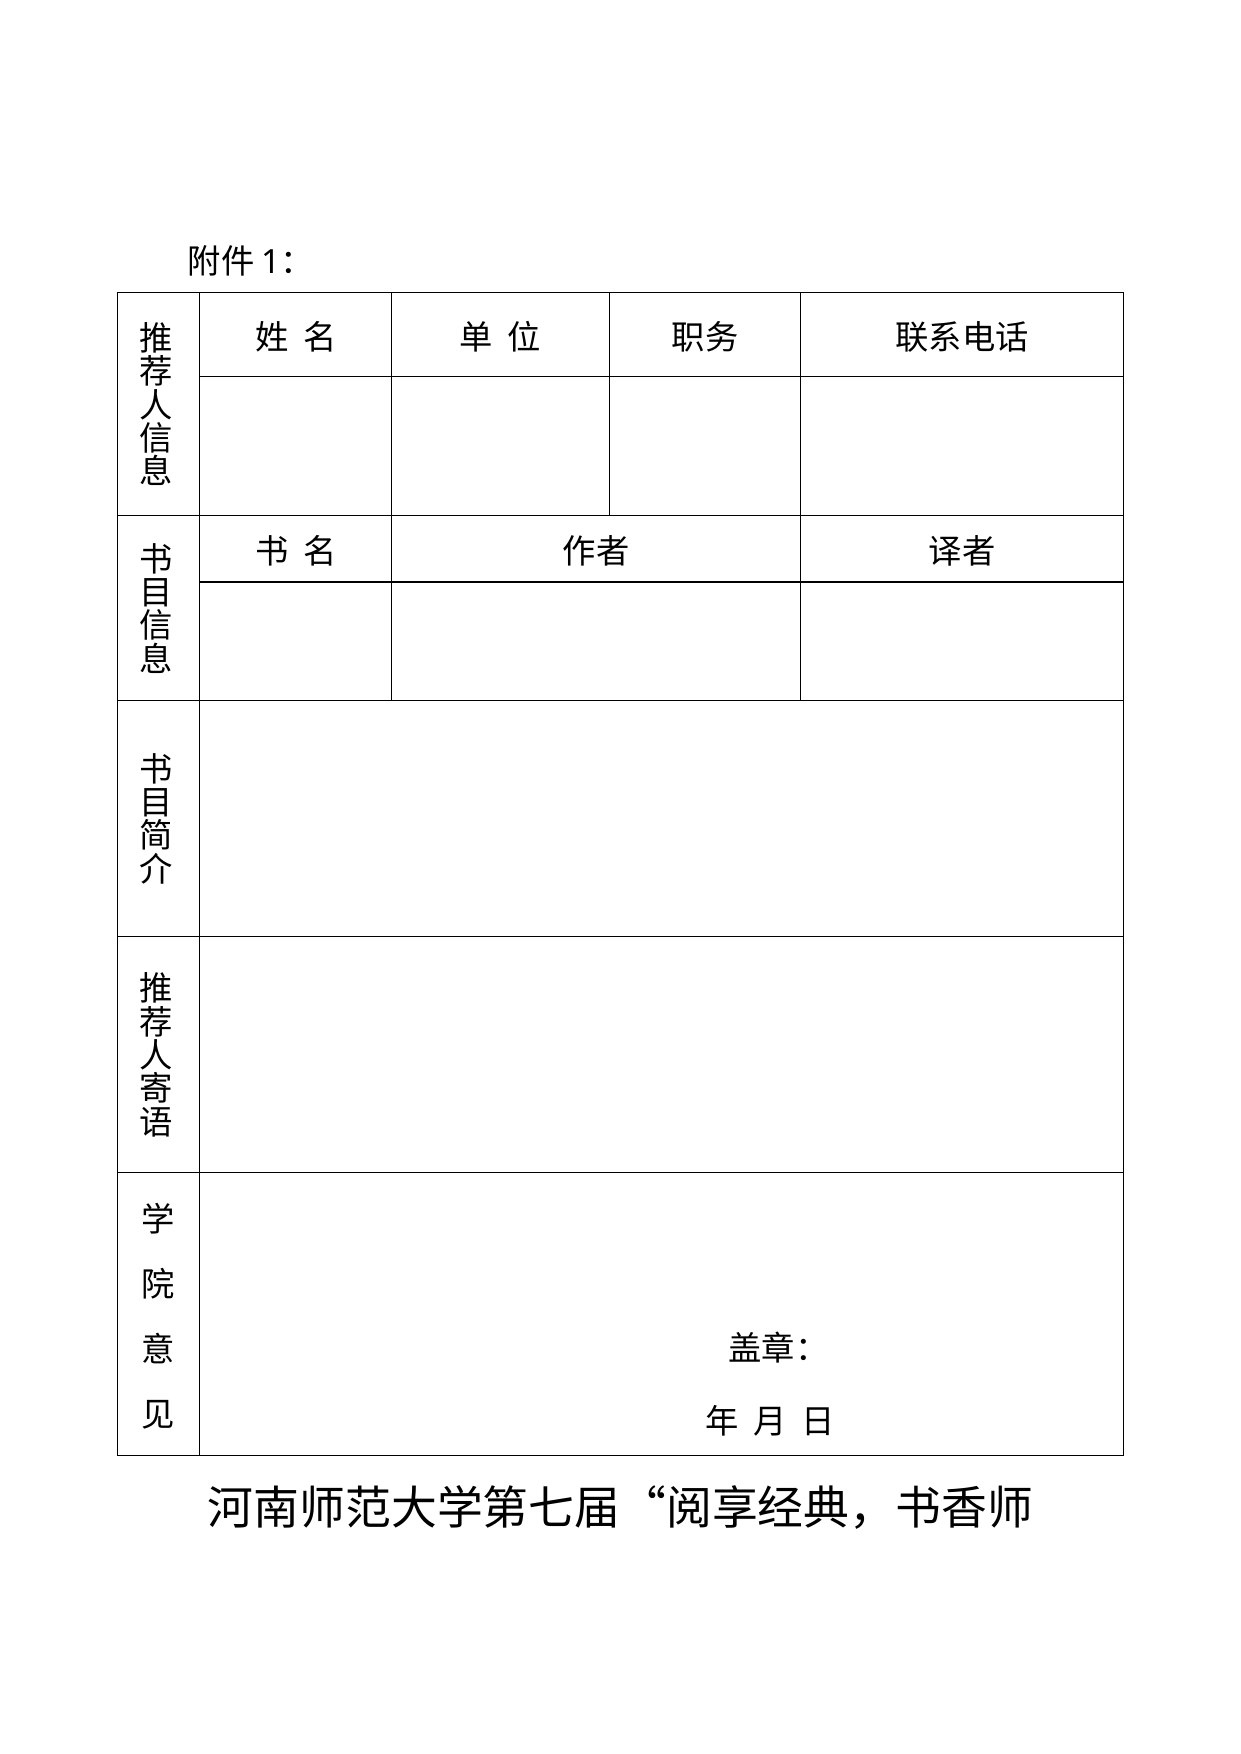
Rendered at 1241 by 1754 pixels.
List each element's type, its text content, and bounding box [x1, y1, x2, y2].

table_header 推荐人信息 [118, 293, 199, 515]
table_cell [392, 583, 800, 699]
table_header 联系电话 [801, 293, 1123, 376]
table_cell [392, 377, 609, 515]
table_cell [801, 377, 1123, 515]
table_header 职务 [610, 293, 800, 376]
table_header 单 位 [392, 293, 609, 376]
table_cell [200, 583, 391, 699]
table_cell [200, 377, 391, 515]
table_cell 作者 [392, 516, 800, 581]
table_cell 学院意见 [118, 1173, 199, 1455]
table_cell [200, 701, 1123, 936]
table_cell 译者 [801, 516, 1123, 581]
table_cell 推荐人寄语 [118, 937, 199, 1172]
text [187, 1456, 1053, 1553]
table_cell 盖章： 年 月 日 [200, 1173, 1123, 1455]
table_cell 书目信息 [118, 516, 199, 699]
text 附件1： [187, 227, 1053, 292]
table_cell 书 名 [200, 516, 391, 581]
table_cell [801, 583, 1123, 699]
table_header 姓 名 [200, 293, 391, 376]
table_cell [610, 377, 800, 515]
table_cell 书目简介 [118, 701, 199, 936]
table_cell [200, 937, 1123, 1172]
